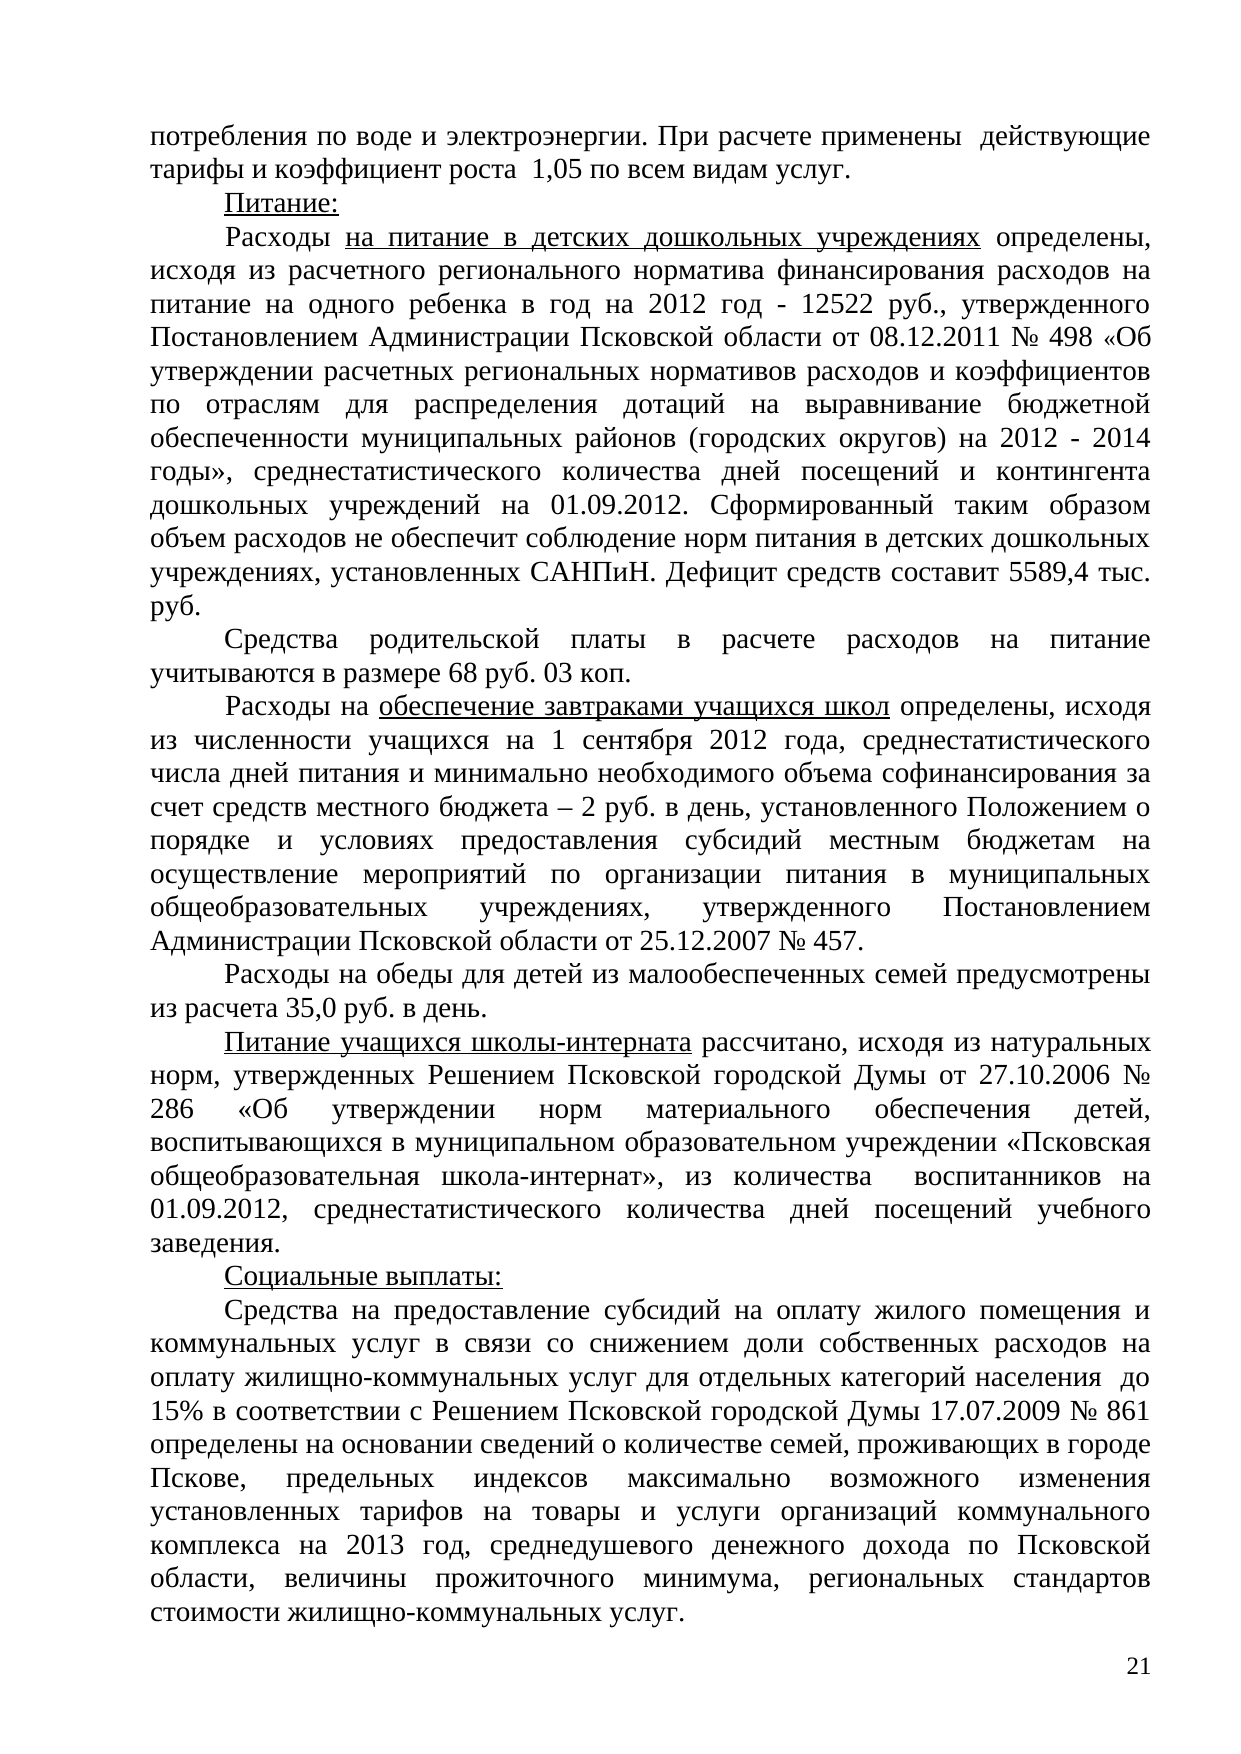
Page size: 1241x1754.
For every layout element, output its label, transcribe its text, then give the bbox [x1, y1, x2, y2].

text Социальные выплаты: [150, 1258, 1152, 1292]
text Средства на предоставление субсидий на оплату жилого помещения и коммунальных услуг в связи со снижением доли собственных расходов на оплату жилищно-коммунальных услуг для отдельных категорий населения до 15% в соответствии с Решением Псковской городской Думы 17.07.2009 № 861 определены на основании сведений о количестве семей, проживающих в городе Пскове, предельных индексов максимально возможного изменения установленных тарифов на товары и услуги организаций коммунального комплекса на 2013 год, среднедушевого денежного дохода по Псковской области, величины прожиточного минимума, региональных стандартов стоимости жилищно-коммунальных услуг. [150, 1292, 1152, 1627]
text Расходы на питание в детских дошкольных учреждениях определены, исходя из расчетного регионального норматива финансирования расходов на питание на одного ребенка в год на 2012 год - 12522 руб., утвержденного Постановлением Администрации Псковской области от 08.12.2011 № 498 «Об утверждении расчетных региональных нормативов расходов и коэффициентов по отраслям для распределения дотаций на выравнивание бюджетной обеспеченности муниципальных районов (городских округов) на 2012 - 2014 годы», среднестатистического количества дней посещений и контингента дошкольных учреждений на 01.09.2012. Сформированный таким образом объем расходов не обеспечит соблюдение норм питания в детских дошкольных учреждениях, установленных САНПиН. Дефицит средств составит 5589,4 тыс. руб. [150, 219, 1152, 621]
text Расходы на обеды для детей из малообеспеченных семей предусмотрены из расчета 35,0 руб. в день. [150, 957, 1152, 1024]
text Питание: [150, 185, 1152, 219]
text Расходы на обеспечение завтраками учащихся школ определены, исходя из численности учащихся на 1 сентября 2012 года, среднестатистического числа дней питания и минимально необходимого объема софинансирования за счет средств местного бюджета – 2 руб. в день, установленного Положением о порядке и условиях предоставления субсидий местным бюджетам на осуществление мероприятий по организации питания в муниципальных общеобразовательных учреждениях, утвержденного Постановлением Администрации Псковской области от 25.12.2007 № 457. [150, 688, 1152, 957]
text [150, 118, 1152, 185]
text Питание учащихся школы-интерната рассчитано, исходя из натуральных норм, утвержденных Решением Псковской городской Думы от 27.10.2006 № 286 «Об утверждении норм материального обеспечения детей, воспитывающихся в муниципальном образовательном учреждении «Псковская общеобразовательная школа-интернат», из количества воспитанников на 01.09.2012, среднестатистического количества дней посещений учебного заведения. [150, 1024, 1152, 1258]
text Средства родительской платы в расчете расходов на питание учитываются в размере 68 руб. 03 коп. [150, 621, 1152, 688]
